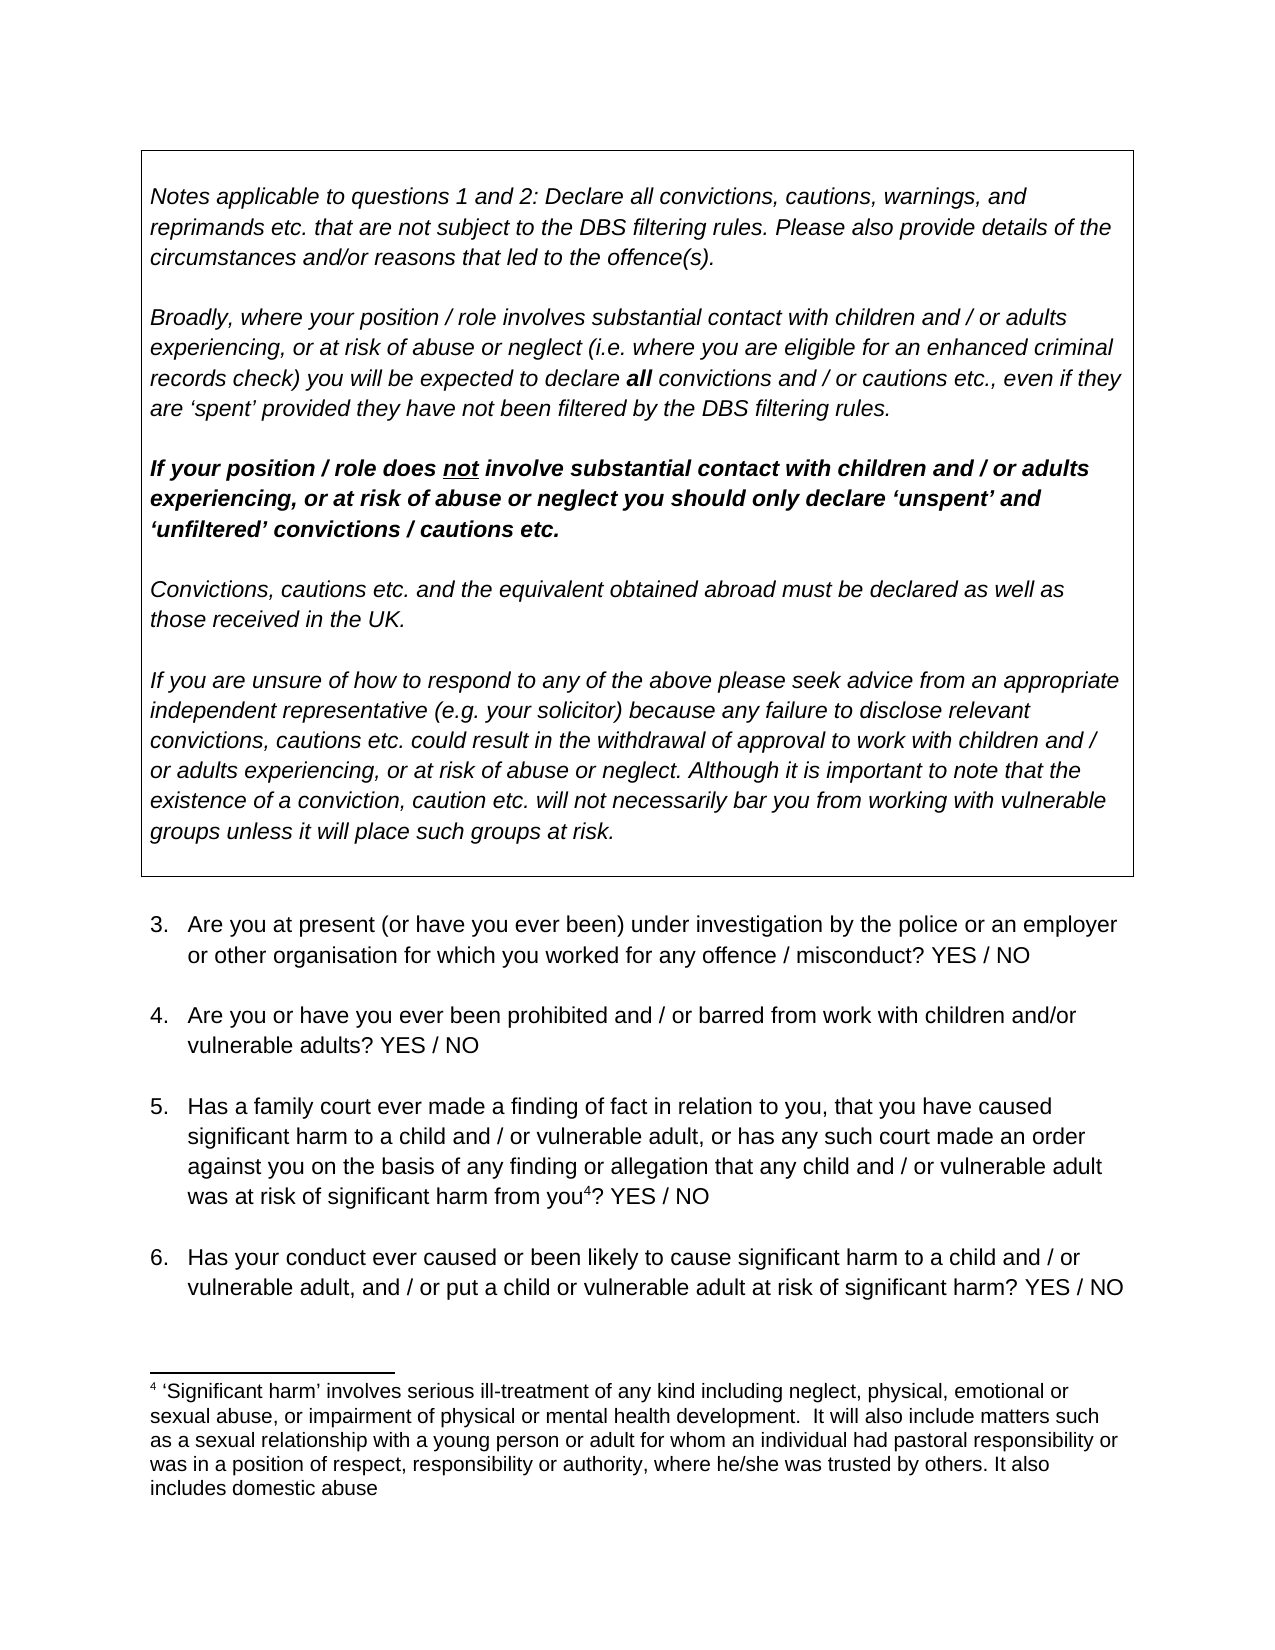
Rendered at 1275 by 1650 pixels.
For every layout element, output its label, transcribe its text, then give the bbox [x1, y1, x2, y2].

text Convictions, cautions etc. and the equivalent obtained abroad must be declared as well as those received in the UK. [142, 573, 1133, 633]
list Are you at present (or have you ever been) under investigation by the police or an employer or other organisation for which you worked for any offence / misconduct? YES / NO [150, 911, 1125, 968]
list Are you or have you ever been prohibited and / or barred from work with children and/or vulnerable adults? YES / NO [150, 1002, 1125, 1059]
text Notes applicable to questions 1 and 2: Declare all convictions, cautions, warnings, and reprimands etc. that are not subject to the DBS filtering rules. Please also provide details of the circumstances and/or reasons that led to the offence(s). [142, 180, 1133, 270]
text If your position / role does not involve substantial contact with children and / or adults experiencing, or at risk of abuse or neglect you should only declare ‘unspent’ and ‘unfiltered’ convictions / cautions etc. [142, 452, 1133, 542]
list Has your conduct ever caused or been likely to cause significant harm to a child and / or vulnerable adult, and / or put a child or vulnerable adult at risk of significant harm? YES / NO [150, 1244, 1125, 1300]
text If you are unsure of how to respond to any of the above please seek advice from an appropriate independent representative (e.g. your solicitor) because any failure to disclose relevant convictions, cautions etc. could result in the withdrawal of approval to work with children and / or adults experiencing, or at risk of abuse or neglect. Although it is important to note that the existence of a conviction, caution etc. will not necessarily bar you from working with vulnerable groups unless it will place such groups at risk. [142, 633, 1133, 844]
list Has a family court ever made a finding of fact in relation to you, that you have caused significant harm to a child and / or vulnerable adult, or has any such court made an order against you on the basis of any finding or allegation that any child and / or vulnerable adult was at risk of significant harm from you? YES / NO [150, 1093, 1125, 1210]
text Broadly, where your position / role involves substantial contact with children and / or adults experiencing, or at risk of abuse or neglect (i.e. where you are eligible for an enhanced criminal records check) you will be expected to declare all convictions and / or cautions etc., even if they are ‘spent’ provided they have not been filtered by the DBS filtering rules. [142, 301, 1133, 421]
